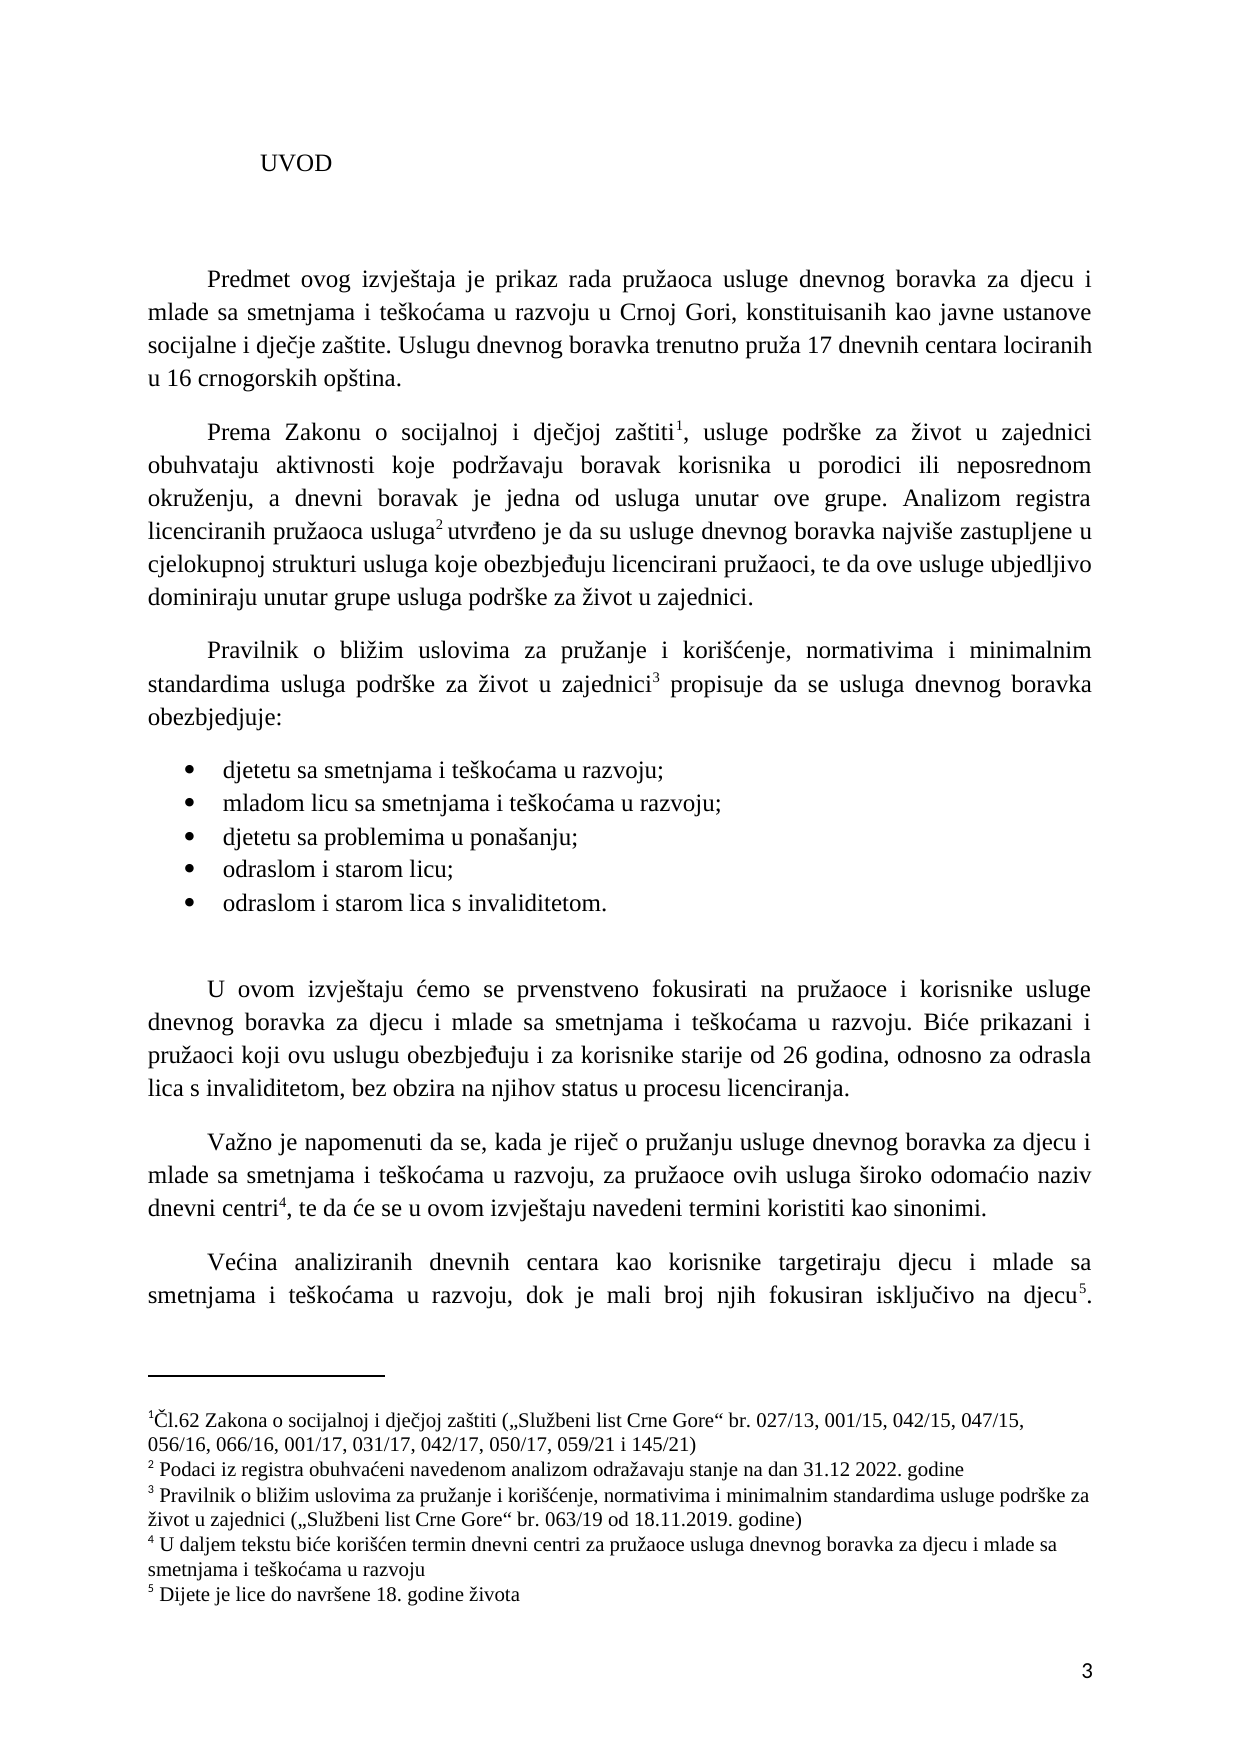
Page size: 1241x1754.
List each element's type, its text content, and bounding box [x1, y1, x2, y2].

text Prema Zakonu o socijalnoj i dječjoj zaštiti, usluge podrške za život u zajednici obuhvataju aktivnosti koje podržavaju boravak korisnika u porodici ili neposrednom okruženju, a dnevni boravak je jedna od usluga unutar ove grupe. Analizom registra licenciranih pružaoca usluga utvrđeno je da su usluge dnevnog boravka najviše zastupljene u cjelokupnoj strukturi usluga koje obezbjeđuju licencirani pružaoci, te da ove usluge ubjedljivo dominiraju unutar grupe usluga podrške za život u zajednici. [148, 417, 1092, 611]
list odraslom i starom lica s invaliditetom. [185, 888, 1092, 916]
list djetetu sa problemima u ponašanju; [185, 822, 1092, 850]
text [148, 1247, 1092, 1309]
text Pravilnik o bližim uslovima za pružanje i korišćenje, normativima i minimalnim standardima usluga podrške za život u zajednici propisuje da se usluga dnevnog boravka obezbjedjuje: [148, 636, 1092, 730]
text U ovom izvještaju ćemo se prvenstveno fokusirati na pružaoce i korisnike usluge dnevnog boravka za djecu i mlade sa smetnjama i teškoćama u razvoju. Biće prikazani i pružaoci koji ovu uslugu obezbjeđuju i za korisnike starije od 26 godina, odnosno za odrasla lica s invaliditetom, bez obzira na njihov status u procesu licenciranja. [148, 974, 1092, 1102]
text Važno je napomenuti da se, kada je riječ o pružanju usluge dnevnog boravka za djecu i mlade sa smetnjama i teškoćama u razvoju, za pružaoce ovih usluga široko odomaćio naziv dnevni centri, te da će se u ovom izvještaju navedeni termini koristiti kao sinonimi. [148, 1127, 1092, 1222]
text Predmet ovog izvještaja je prikaz rada pružaoca usluge dnevnog boravka za djecu i mlade sa smetnjama i teškoćama u razvoju u Crnoj Gori, konstituisanih kao javne ustanove socijalne i dječje zaštite. Uslugu dnevnog boravka trenutno pruža 17 dnevnih centara lociranih u 16 crnogorskih opština. [148, 264, 1092, 392]
list odraslom i starom licu; [185, 854, 1092, 883]
list mladom licu sa smetnjama i teškoćama u razvoju; [185, 788, 1092, 817]
list djetetu sa smetnjama i teškoćama u razvoju; [185, 756, 1092, 784]
subtitle UVOD [260, 148, 1092, 176]
